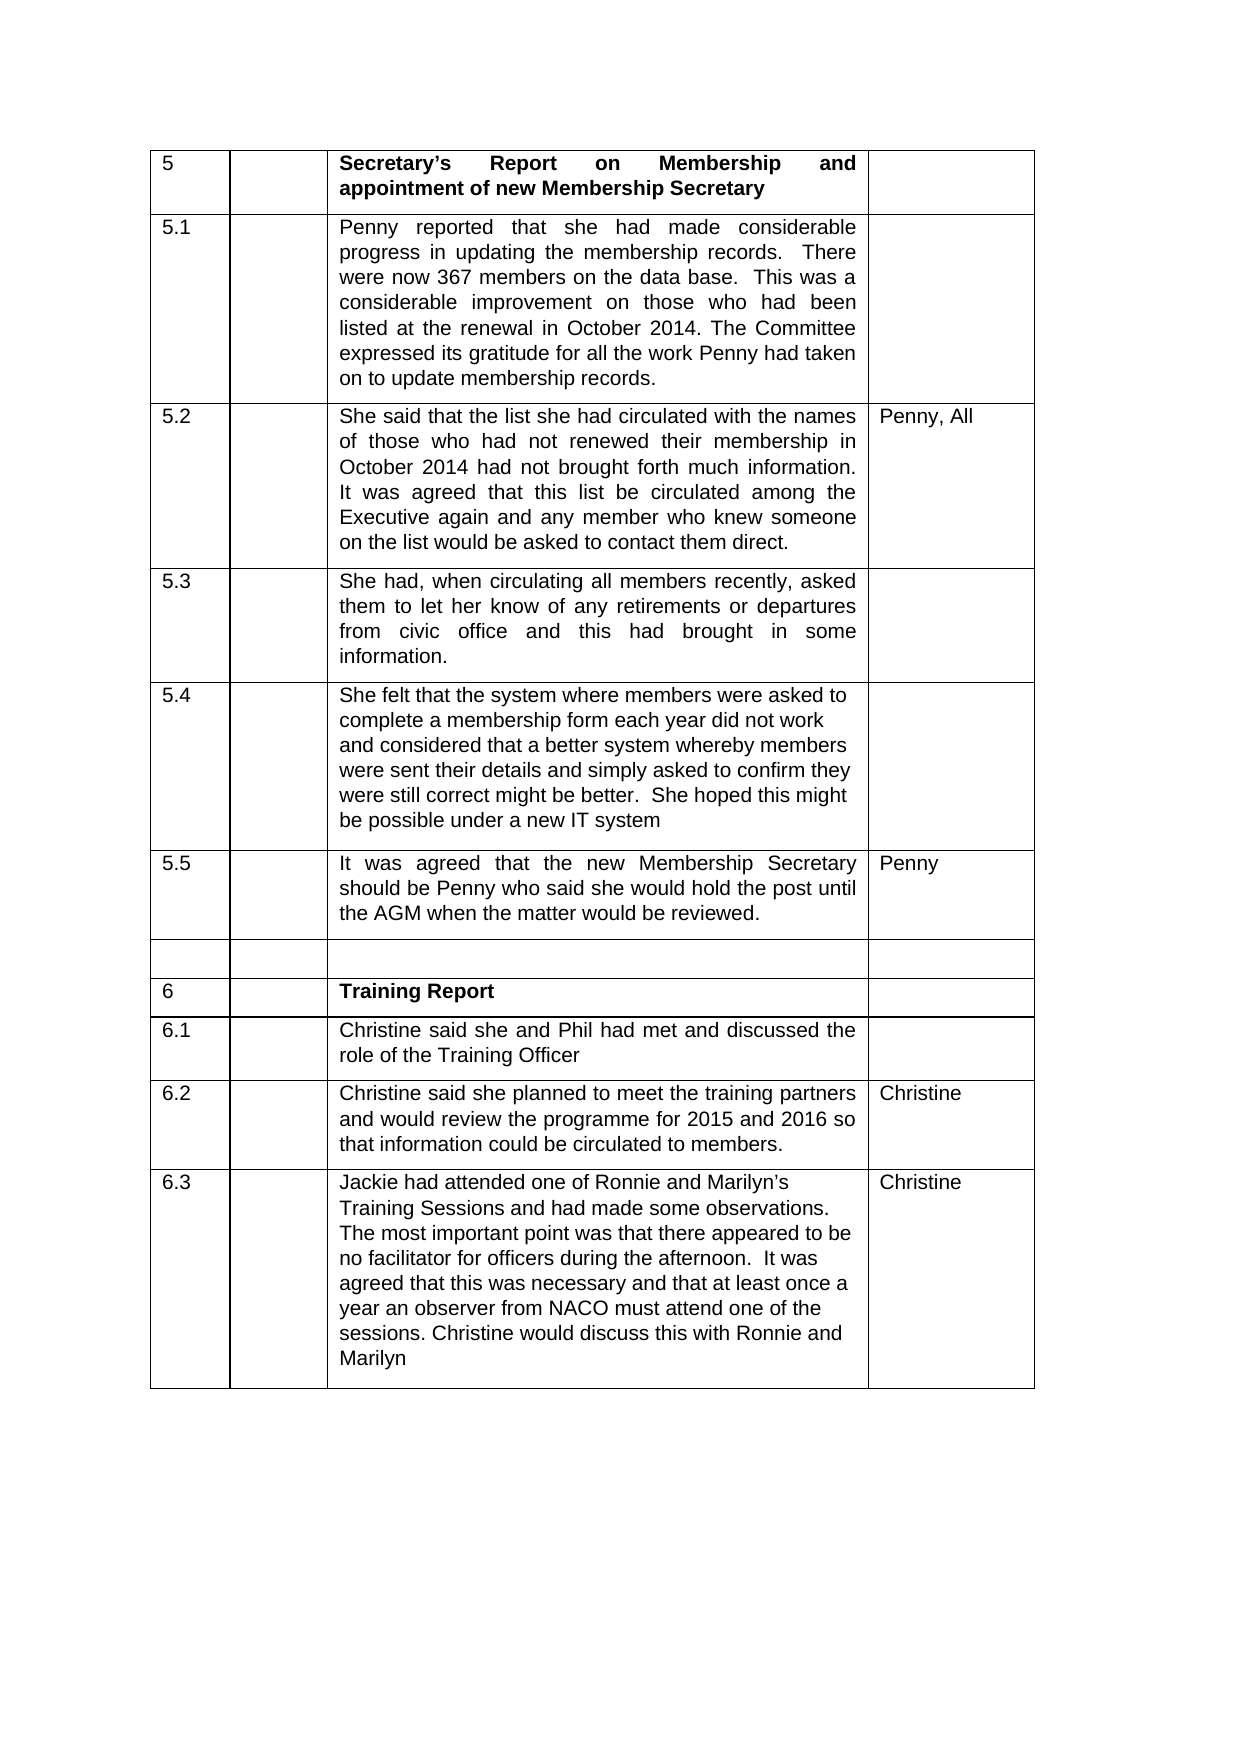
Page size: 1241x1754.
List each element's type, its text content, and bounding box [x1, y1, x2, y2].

table_cell [328, 940, 868, 978]
table_cell 5.3 [151, 569, 229, 682]
table_cell [231, 1018, 327, 1080]
table_cell [231, 683, 327, 850]
table_cell 6 [151, 979, 229, 1016]
table_cell [231, 404, 327, 567]
table_cell Penny, All [869, 404, 1034, 567]
table_cell [231, 979, 327, 1016]
table_cell She felt that the system where members were asked to complete a membership form each year did not work and considered that a better system whereby members were sent their details and simply asked to confirm they were still correct might be better. She hoped this might be possible under a new IT system [328, 683, 868, 850]
table_cell [231, 569, 327, 682]
table_cell Penny [869, 851, 1034, 939]
table_cell [151, 940, 229, 978]
table_cell Christine said she planned to meet the training partners and would review the programme for 2015 and 2016 so that information could be circulated to members. [328, 1081, 868, 1169]
table_cell 6.1 [151, 1018, 229, 1080]
table_cell [231, 1081, 327, 1169]
table_cell Jackie had attended one of Ronnie and Marilyn’s Training Sessions and had made some observations. The most important point was that there appeared to be no facilitator for officers during the afternoon. It was agreed that this was necessary and that at least once a year an observer from NACO must attend one of the sessions. Christine would discuss this with Ronnie and Marilyn [328, 1170, 868, 1388]
table_cell [869, 1018, 1034, 1080]
table_cell Penny reported that she had made considerable progress in updating the membership records. There were now 367 members on the data base. This was a considerable improvement on those who had been listed at the renewal in October 2014. The Committee expressed its gratitude for all the work Penny had taken on to update membership records. [328, 215, 868, 403]
table_cell Christine said she and Phil had met and discussed the role of the Training Officer [328, 1018, 868, 1080]
table_cell She had, when circulating all members recently, asked them to let her know of any retirements or departures from civic office and this had brought in some information. [328, 569, 868, 682]
table_cell 5.1 [151, 215, 229, 403]
table_cell [231, 215, 327, 403]
table_cell She said that the list she had circulated with the names of those who had not renewed their membership in October 2014 had not brought forth much information. It was agreed that this list be circulated among the Executive again and any member who knew someone on the list would be asked to contact them direct. [328, 404, 868, 567]
table_header Secretary’s Report on Membership and appointment of new Membership Secretary [328, 151, 868, 214]
table_cell 6.3 [151, 1170, 229, 1388]
table_cell [869, 215, 1034, 403]
table_cell 5.2 [151, 404, 229, 567]
table_cell 5.5 [151, 851, 229, 939]
table_cell [869, 569, 1034, 682]
table_header [869, 151, 1034, 214]
table_cell [869, 940, 1034, 978]
table_cell It was agreed that the new Membership Secretary should be Penny who said she would hold the post until the AGM when the matter would be reviewed. [328, 851, 868, 939]
table_cell [231, 1170, 327, 1388]
table_header [231, 151, 327, 214]
table_cell 6.2 [151, 1081, 229, 1169]
table_cell Christine [869, 1170, 1034, 1388]
table_cell [231, 851, 327, 939]
table_header 5 [151, 151, 229, 214]
table_cell 5.4 [151, 683, 229, 850]
table_cell Training Report [328, 979, 868, 1016]
table_cell Christine [869, 1081, 1034, 1169]
table_cell [869, 979, 1034, 1016]
table_cell [231, 940, 327, 978]
table_cell [869, 683, 1034, 850]
